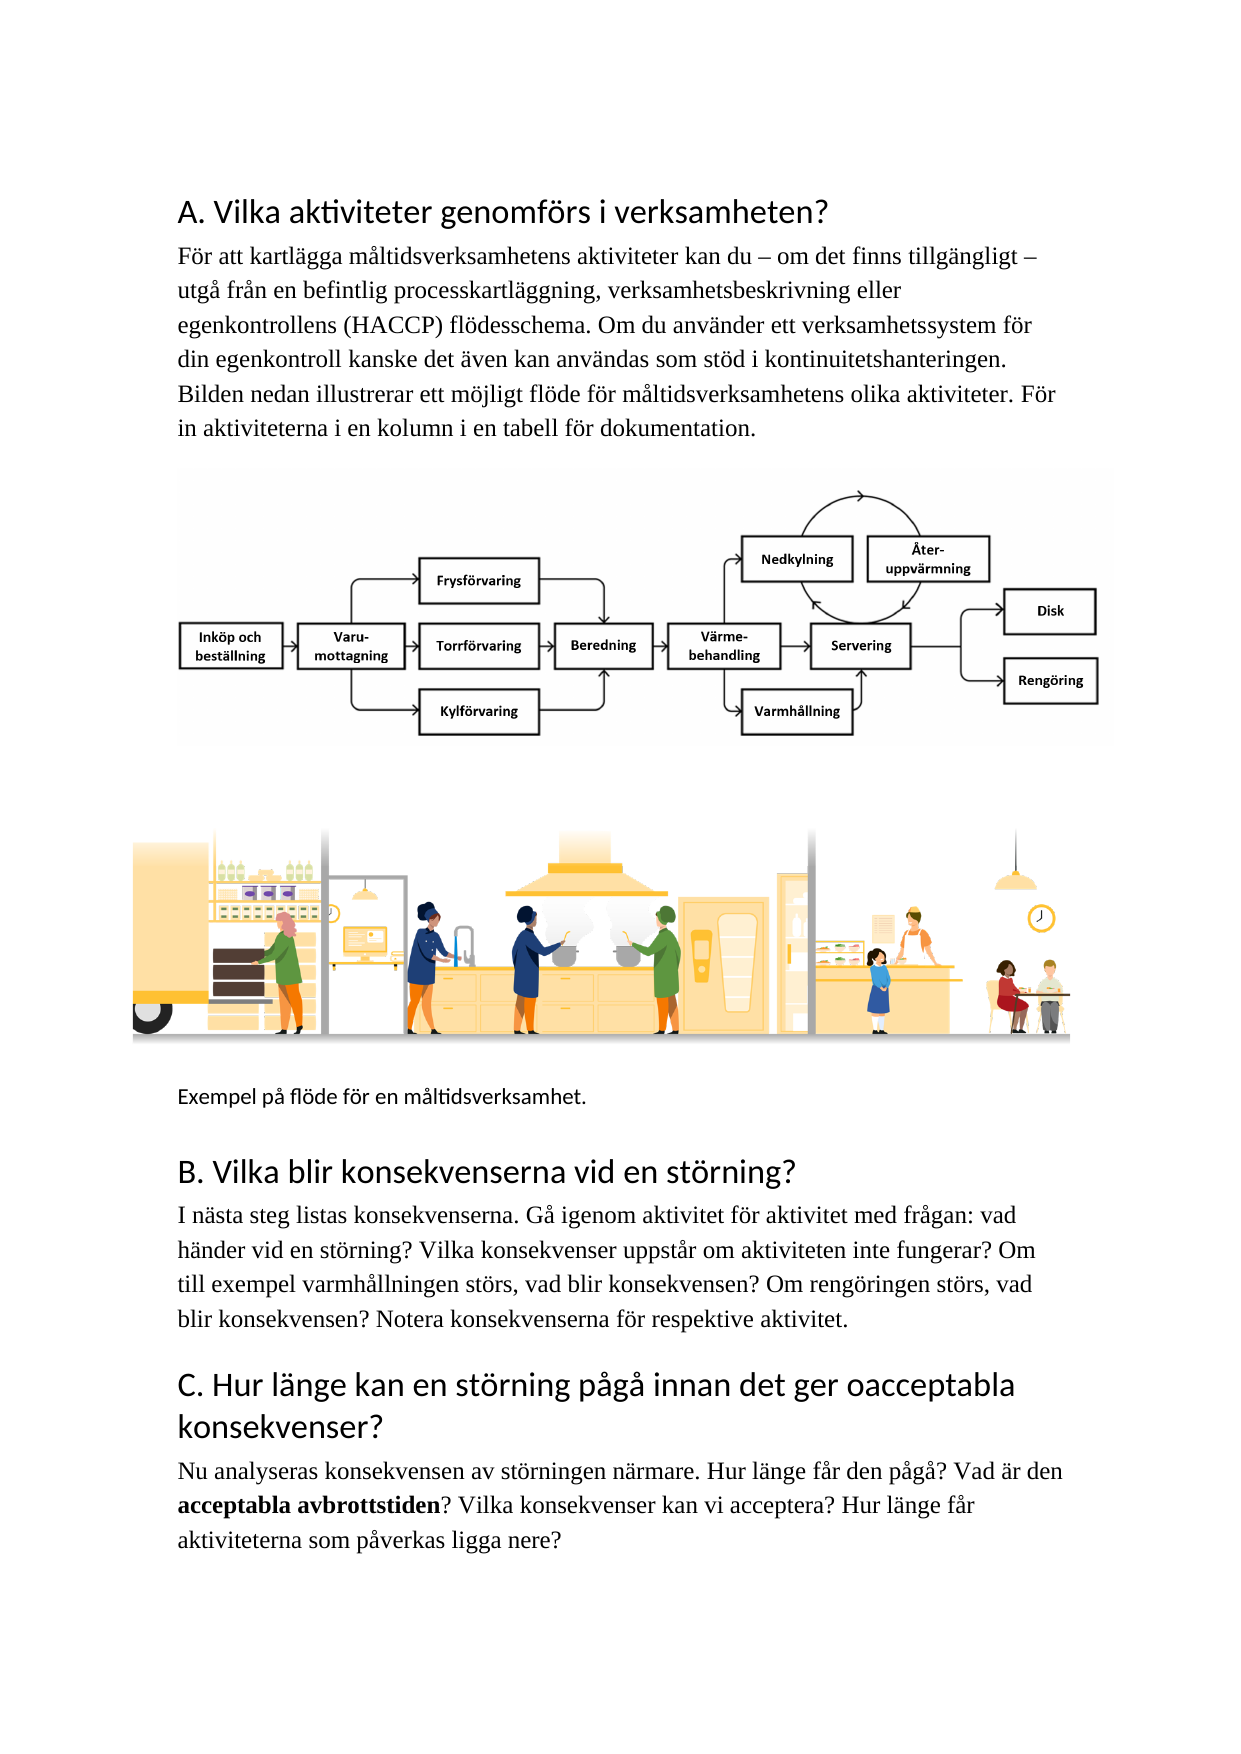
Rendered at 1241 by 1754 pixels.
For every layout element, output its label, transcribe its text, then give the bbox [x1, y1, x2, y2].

subtitle A. Vilka aktiviteter genomförs i verksamheten? [177, 190, 1063, 232]
text För att kartlägga måltidsverksamhetens aktiviteter kan du – om det finns tillgängligt – utgå från en befintlig processkartläggning, verksamhetsbeskrivning eller egenkontrollens (HACCP) flödesschema. Om du använder ett verksamhetssystem för din egenkontroll kanske det även kan användas som stöd i kontinuitetshanteringen. Bilden nedan illustrerar ett möjligt flöde för måltidsverksamhetens olika aktiviteter. För in aktiviteterna i en kolumn i en tabell för dokumentation. [177, 241, 1063, 442]
picture [132, 827, 1071, 1056]
subtitle C. Hur länge kan en störning pågå innan det ger oacceptabla konsekvenser? [177, 1363, 1063, 1447]
text Exempel på flöde för en måltidsverksamhet. [177, 1082, 1063, 1110]
text I nästa steg listas konsekvenserna. Gå igenom aktivitet för aktivitet med frågan: vad händer vid en störning? Vilka konsekvenser uppstår om aktiviteten inte fungerar? Om till exempel varmhållningen störs, vad blir konsekvensen? Om rengöringen störs, vad blir konsekvensen? Notera konsekvenserna för respektive aktivitet. [177, 1201, 1063, 1333]
subtitle B. Vilka blir konsekvenserna vid en störning? [177, 1150, 1063, 1192]
picture [177, 468, 1114, 746]
text Nu analyseras konsekvensen av störningen närmare. Hur länge får den pågå? Vad är den acceptabla avbrottstiden? Vilka konsekvenser kan vi acceptera? Hur länge får aktiviteterna som påverkas ligga nere? [177, 1456, 1063, 1553]
